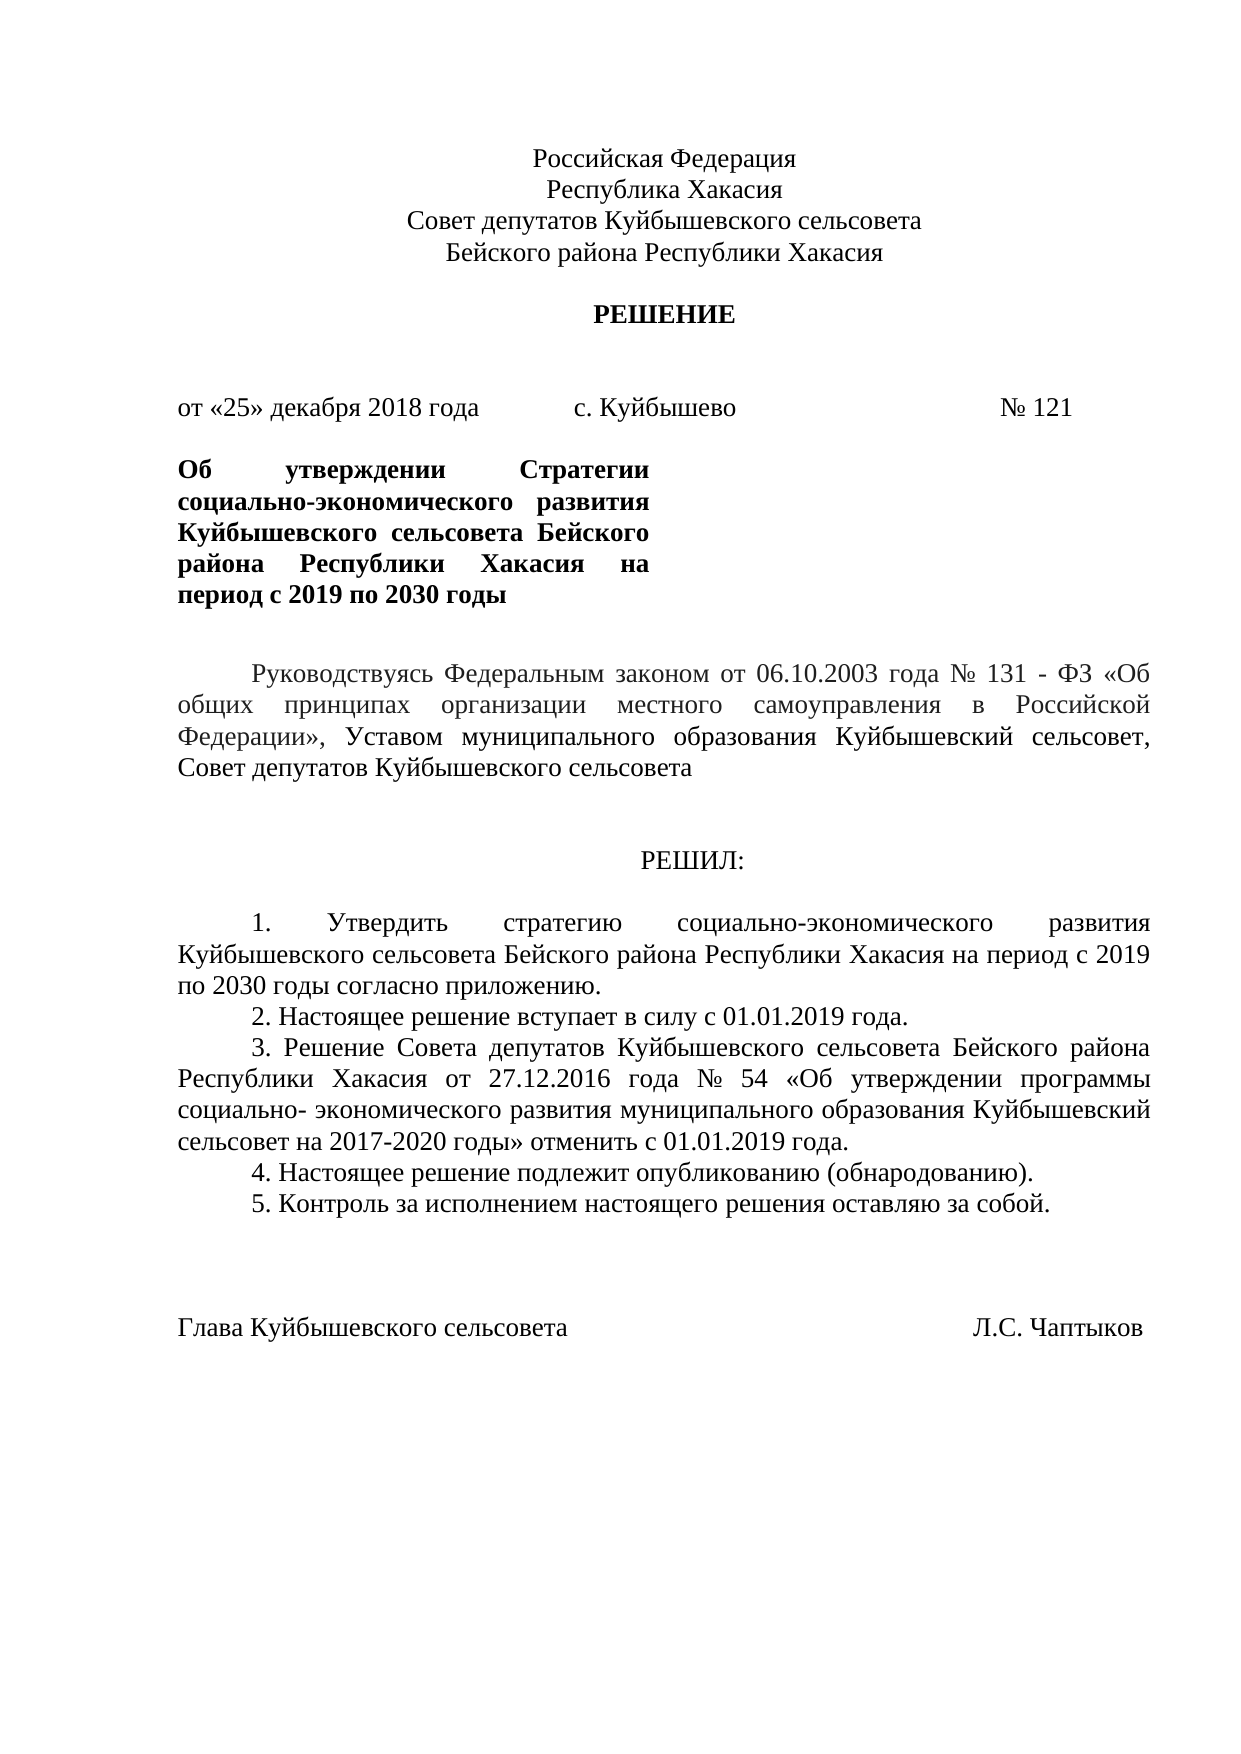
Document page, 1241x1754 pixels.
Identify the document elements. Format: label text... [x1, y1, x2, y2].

text от «25» декабря 2018 года с. Куйбышево № 121 [177, 391, 1152, 422]
text РЕШЕНИЕ [177, 298, 1152, 329]
text РЕШИЛ: [177, 844, 1152, 875]
text Глава Куйбышевского сельсовета Л.С. Чаптыков [177, 1311, 1152, 1343]
text 4. Настоящее решение подлежит опубликованию (обнародованию). [177, 1156, 1152, 1187]
text Бейского района Республики Хакасия [177, 236, 1152, 267]
text 3. Решение Совета депутатов Куйбышевского сельсовета Бейского района Республики Хакасия от 27.12.2016 года № 54 «Об утверждении программы социально- экономического развития муниципального образования Куйбышевский сельсовет на 2017-2020 годы» отменить с 01.01.2019 года. [177, 1031, 1152, 1156]
text 2. Настоящее решение вступает в силу с 01.01.2019 года. [177, 1000, 1152, 1031]
text 1. Утвердить стратегию социально-экономического развития Куйбышевского сельсовета Бейского района Республики Хакасия на период с 2019 по 2030 годы согласно приложению. [177, 907, 1152, 1000]
text Руководствуясь Федеральным законом от 06.10.2003 года № 131 - ФЗ «Об общих принципах организации местного самоуправления в Российской Федерации», Уставом муниципального образования Куйбышевский сельсовет, Совет депутатов Куйбышевского сельсовета [177, 657, 1152, 782]
text Совет депутатов Куйбышевского сельсовета [177, 204, 1152, 236]
text Российская Федерация [177, 142, 1152, 173]
text Республика Хакасия [177, 173, 1152, 204]
text 5. Контроль за исполнением настоящего решения оставляю за собой. [177, 1187, 1152, 1218]
table_header Об утверждении Стратегии социально-экономического развития Куйбышевского сельсовета Бейского района Республики Хакасия на период с 2019 по 2030 годы [166, 454, 709, 609]
